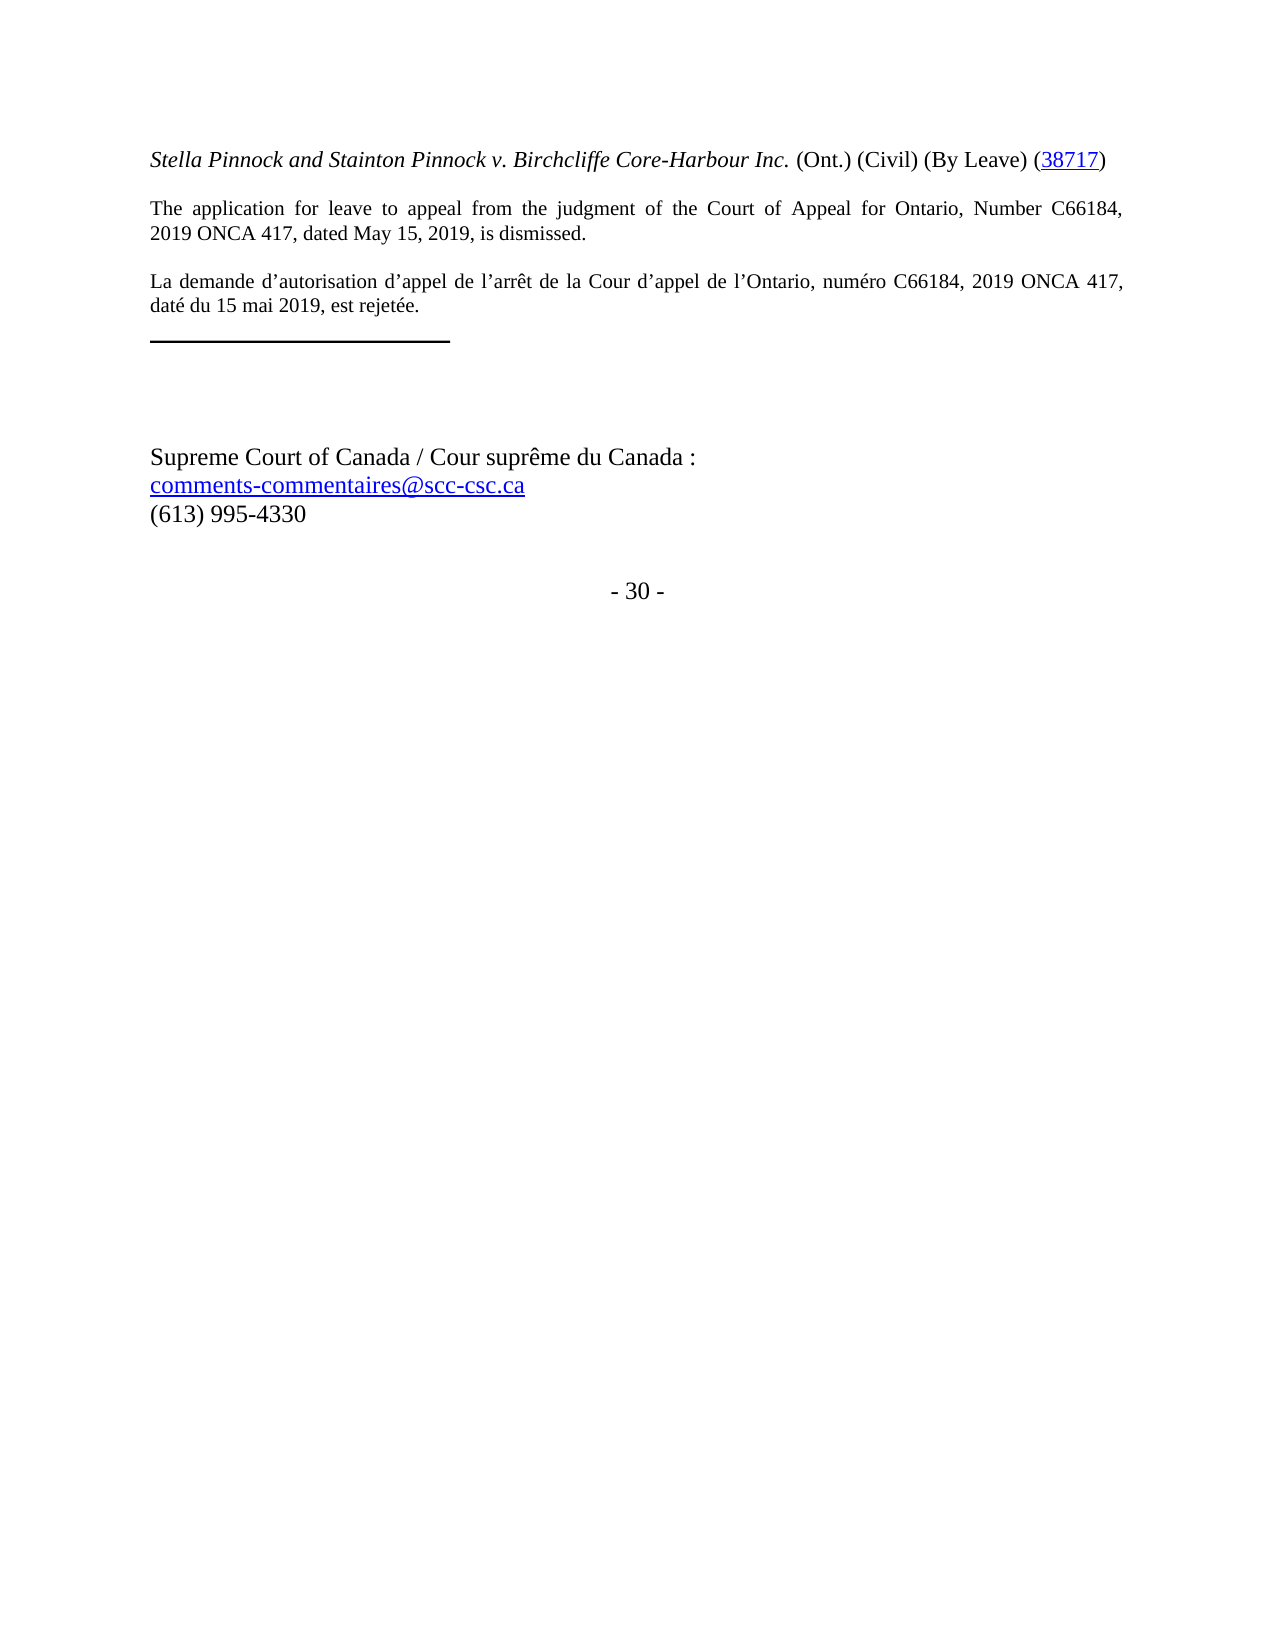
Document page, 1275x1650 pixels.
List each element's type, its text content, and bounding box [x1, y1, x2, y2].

text La demande d’autorisation d’appel de l’arrêt de la Cour d’appel de l’Ontario, numéro C66184, 2019 ONCA 417, daté du 15 mai 2019, est rejetée. [150, 268, 1125, 317]
text Supreme Court of Canada / Cour suprême du Canada : [150, 442, 1125, 470]
text - 30 - [150, 576, 1125, 605]
text Stella Pinnock and Stainton Pinnock v. Birchcliffe Core-Harbour Inc. (Ont.) (Civil) (By Leave) (38717) [150, 146, 1125, 172]
text The application for leave to appeal from the judgment of the Court of Appeal for Ontario, Number C66184, 2019 ONCA 417, dated May 15, 2019, is dismissed. [150, 196, 1125, 244]
text (613) 995-4330 [150, 499, 1125, 528]
text comments-commentaires@scc-csc.ca [150, 470, 1125, 499]
